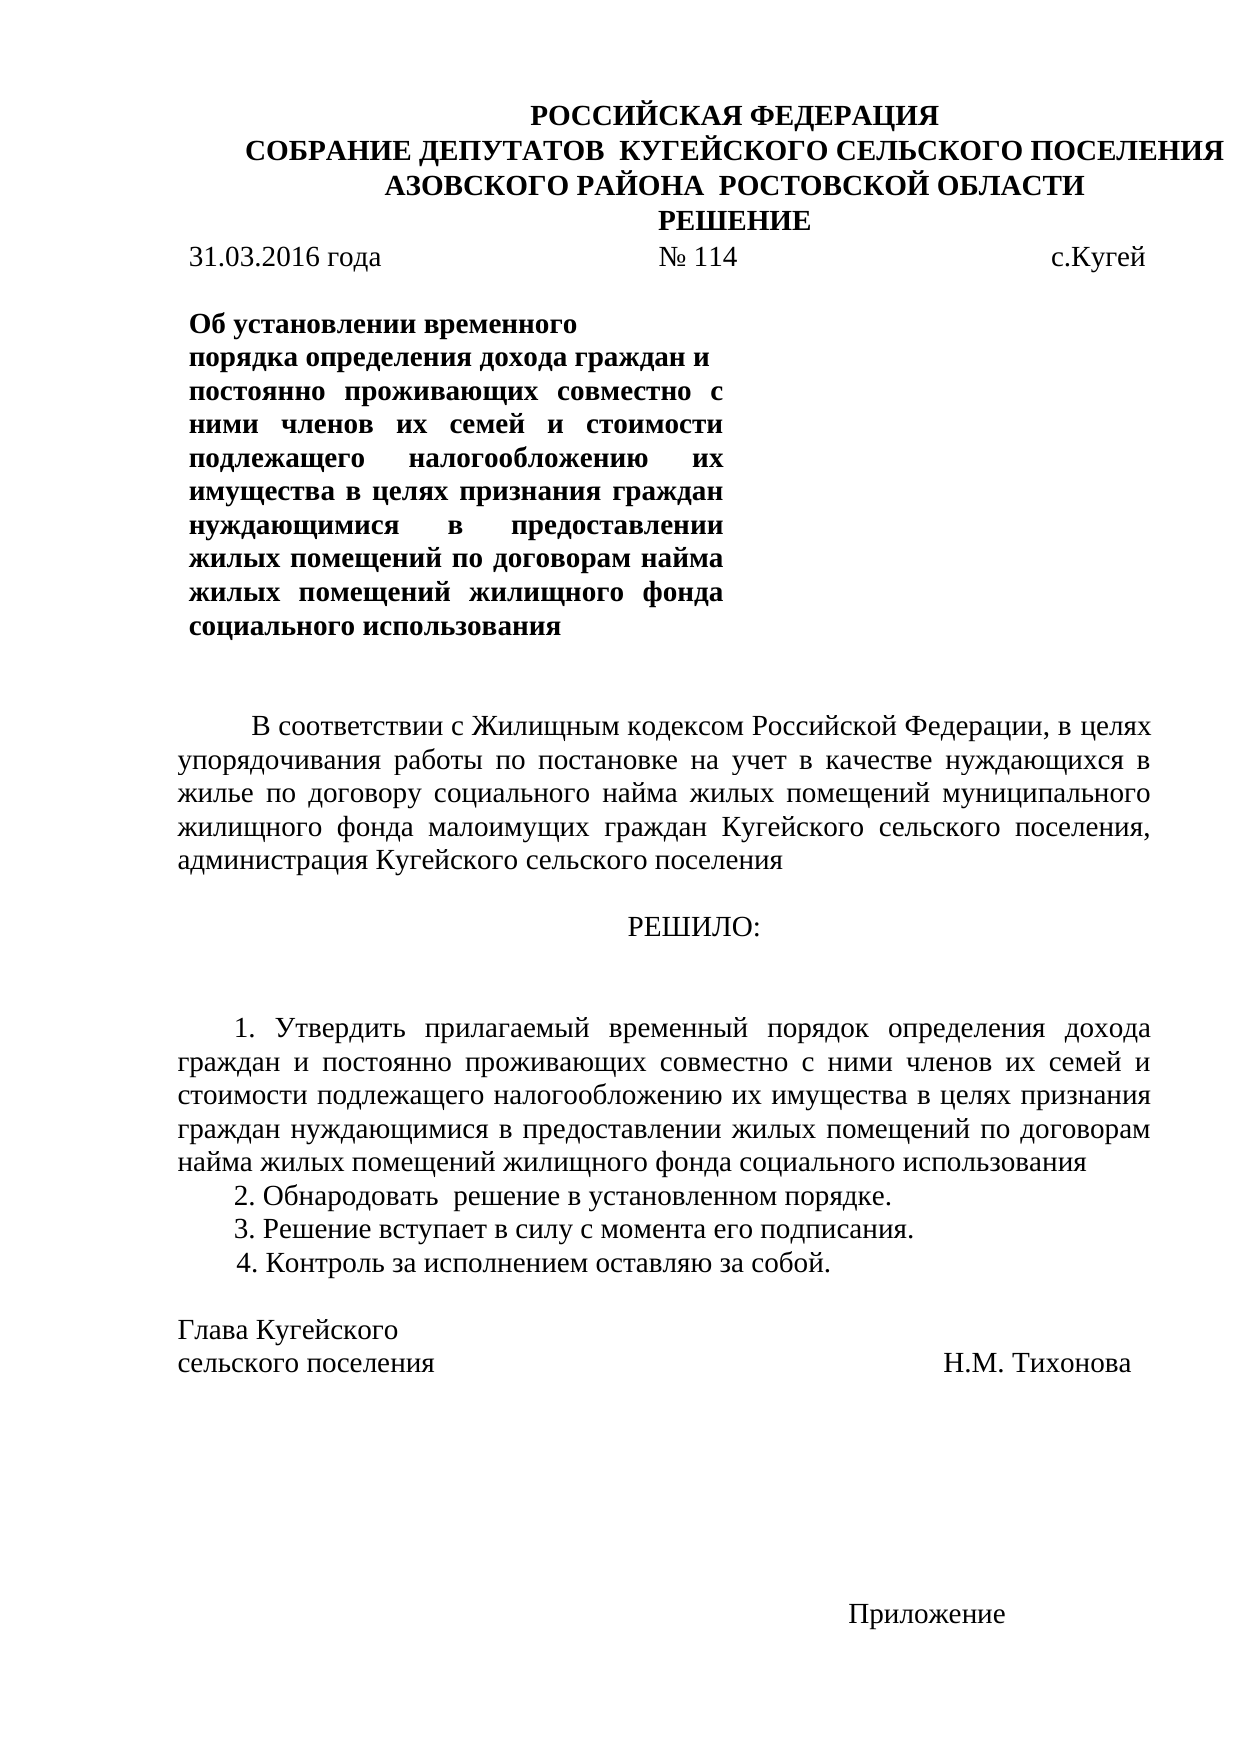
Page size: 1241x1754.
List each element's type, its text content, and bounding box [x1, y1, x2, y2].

text 2. Обнародовать решение в установленном порядке. [177, 1178, 1152, 1211]
text 1. Утвердить прилагаемый временный порядок определения дохода граждан и постоянно проживающих совместно с ними членов их семей и стоимости подлежащего налогообложению их имущества в целях признания граждан нуждающимися в предоставлении жилых помещений по договорам найма жилых помещений жилищного фонда социального использования [177, 1010, 1152, 1178]
text Глава Кугейского [177, 1312, 1152, 1346]
text В соответствии с Жилищным кодексом Российской Федерации, в целях упорядочивания работы по постановке на учет в качестве нуждающихся в жилье по договору социального найма жилых помещений муниципального жилищного фонда малоимущих граждан Кугейского сельского поселения, администрация Кугейского сельского поселения [177, 842, 1152, 876]
text 4. Контроль за исполнением оставляю за собой. [177, 1245, 1152, 1278]
text Приложение [702, 1596, 1152, 1629]
text 3. Решение вступает в силу с момента его подписания. [177, 1211, 1152, 1245]
title РЕШИЛО: [177, 909, 1152, 943]
table_header РОССИЙСКАЯ ФЕДЕРАЦИЯ СОБРАНИЕ ДЕПУТАТОВ КУГЕЙСКОГО СЕЛЬСКОГО ПОСЕЛЕНИЯ АЗОВСКОГО РАЙОНА РОСТОВСКОЙ ОБЛАСТИ РЕШЕНИЕ 31.03.2016 года № 114 с.Кугей Об установлении временного порядка определения дохода граждан и [177, 98, 1240, 373]
text В соответствии с Жилищным кодексом Российской Федерации, в целях упорядочивания работы по постановке на учет в качестве нуждающихся в жилье по договору социального найма жилых помещений муниципального жилищного фонда малоимущих граждан Кугейского сельского поселения, администрация Кугейского сельского поселения [177, 708, 1073, 742]
table_cell постоянно проживающих совместно с ними членов их семей и стоимости подлежащего налогообложению их имущества в целях признания граждан нуждающимися в предоставлении жилых помещений по договорам найма жилых помещений жилищного фонда социального использования [177, 373, 735, 675]
text сельского поселения Н.М. Тихонова [177, 1346, 1152, 1413]
